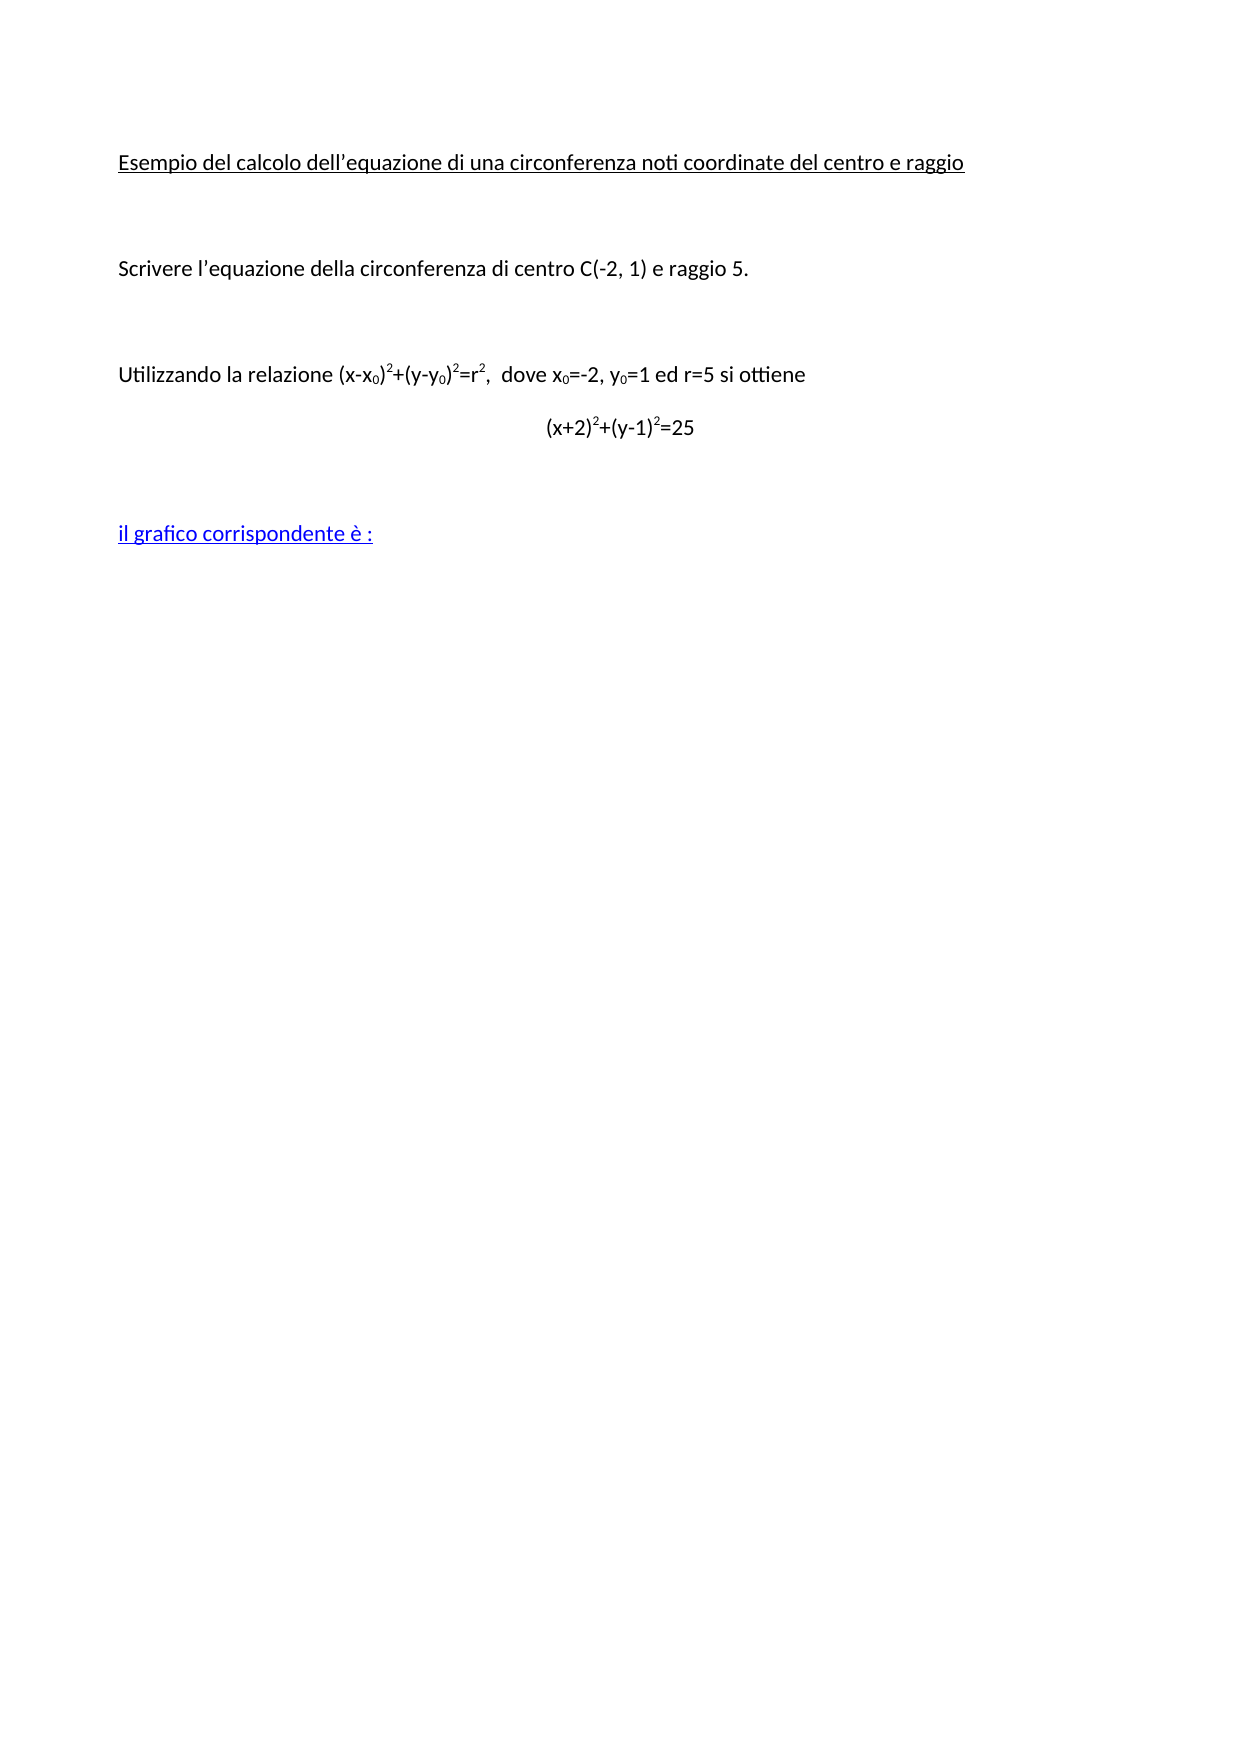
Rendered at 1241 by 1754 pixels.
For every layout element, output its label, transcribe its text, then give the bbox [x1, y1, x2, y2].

text (x+2)2+(y-1)2=25 [118, 413, 1122, 441]
text Esempio del calcolo dell’equazione di una circonferenza noti coordinate del centro e raggio [118, 148, 1122, 176]
text il grafico corrispondente è : [118, 519, 1122, 547]
text Scrivere l’equazione della circonferenza di centro C(-2, 1) e raggio 5. [118, 254, 1122, 282]
text Utilizzando la relazione (x-x0)2+(y-y0)2=r2, dove x0=-2, y0=1 ed r=5 si ottiene [118, 360, 1122, 388]
